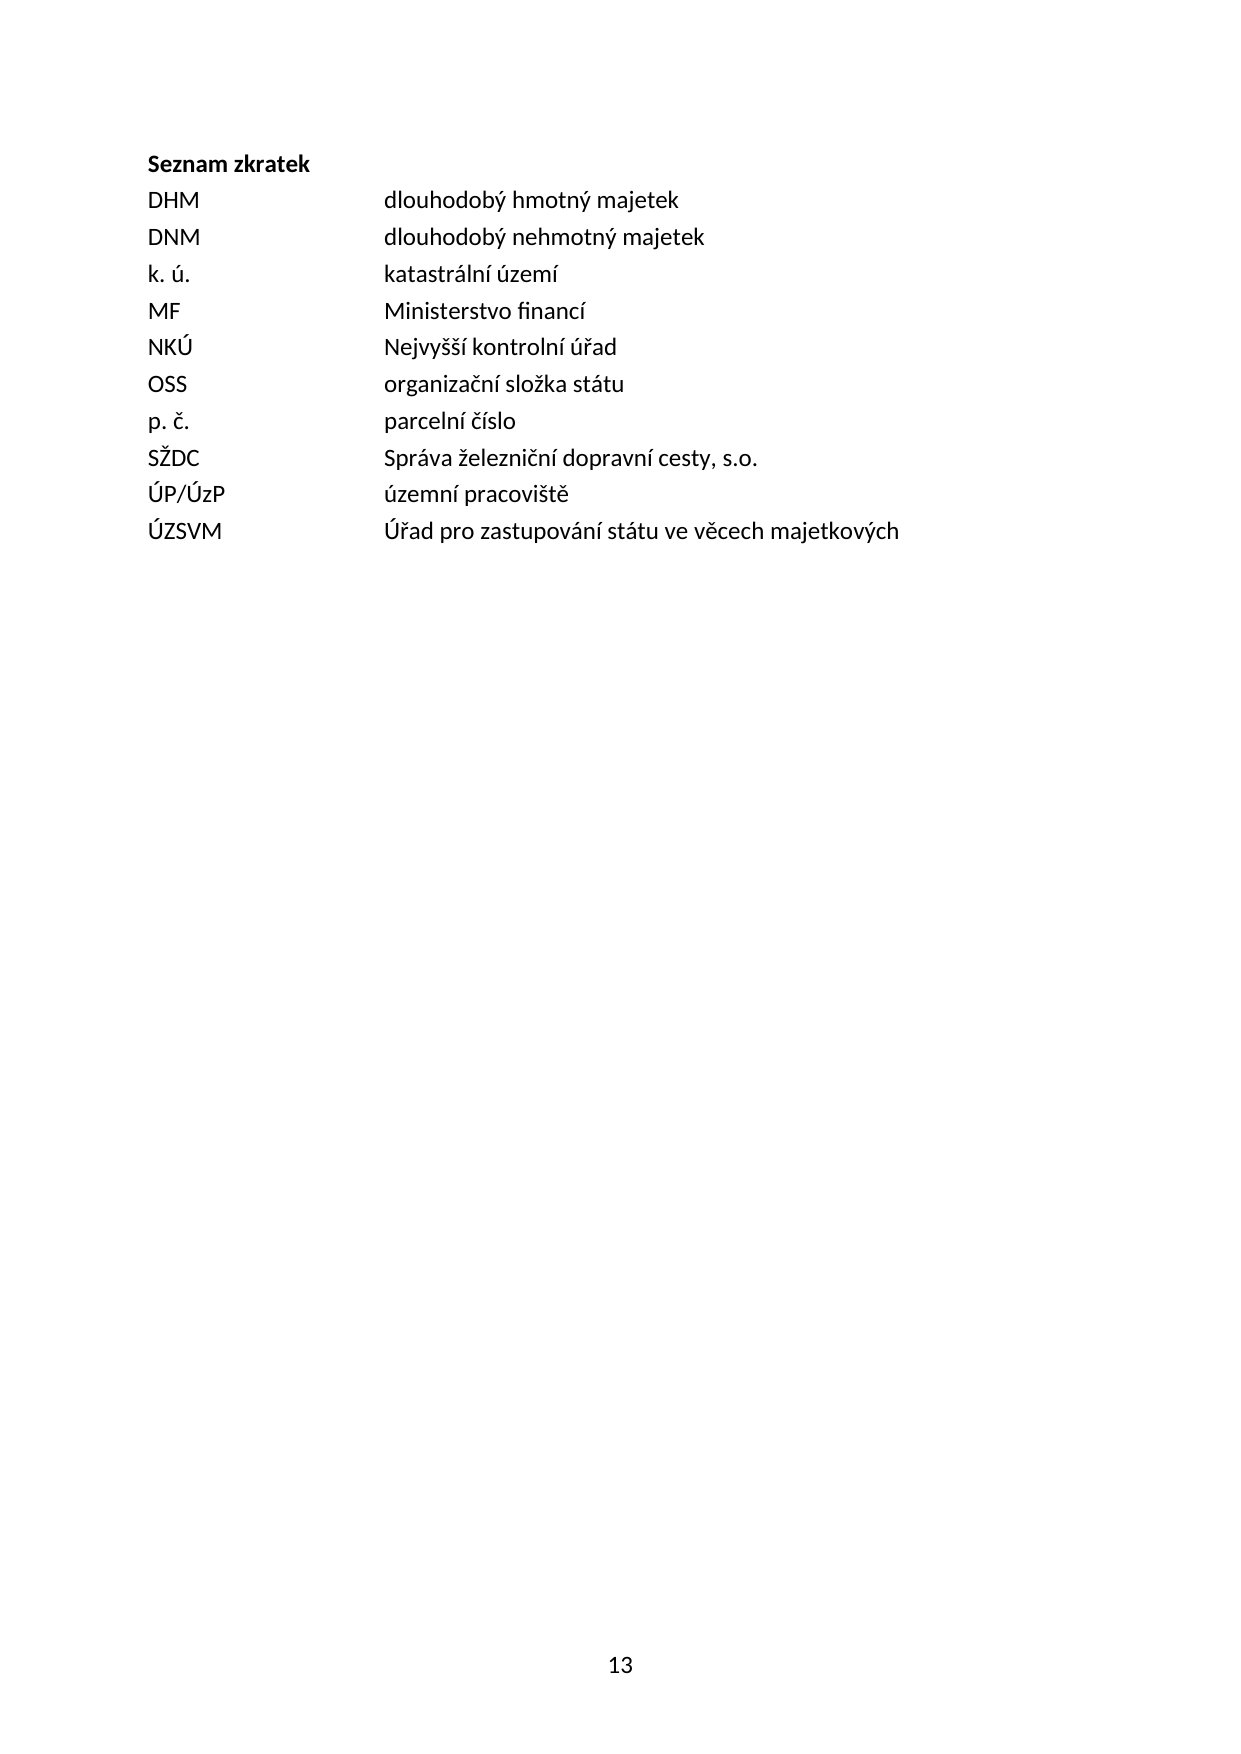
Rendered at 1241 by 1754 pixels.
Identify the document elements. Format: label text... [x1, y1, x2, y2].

list Seznam zkratek [148, 148, 1092, 178]
list MF Ministerstvo financí [148, 295, 1092, 325]
list OSS organizační složka státu [148, 368, 1092, 399]
list p. č. parcelní číslo [148, 405, 1092, 436]
list NKÚ Nejvyšší kontrolní úřad [148, 332, 1092, 362]
list k. ú. katastrální území [148, 258, 1092, 288]
list ÚP/ÚzP územní pracoviště [148, 479, 1092, 509]
list SŽDC Správa železniční dopravní cesty, s.o. [148, 442, 1092, 472]
list DNM dlouhodobý nehmotný majetek [148, 221, 1092, 252]
list ÚZSVM Úřad pro zastupování státu ve věcech majetkových [148, 515, 1092, 546]
list DHM dlouhodobý hmotný majetek [148, 184, 1092, 215]
